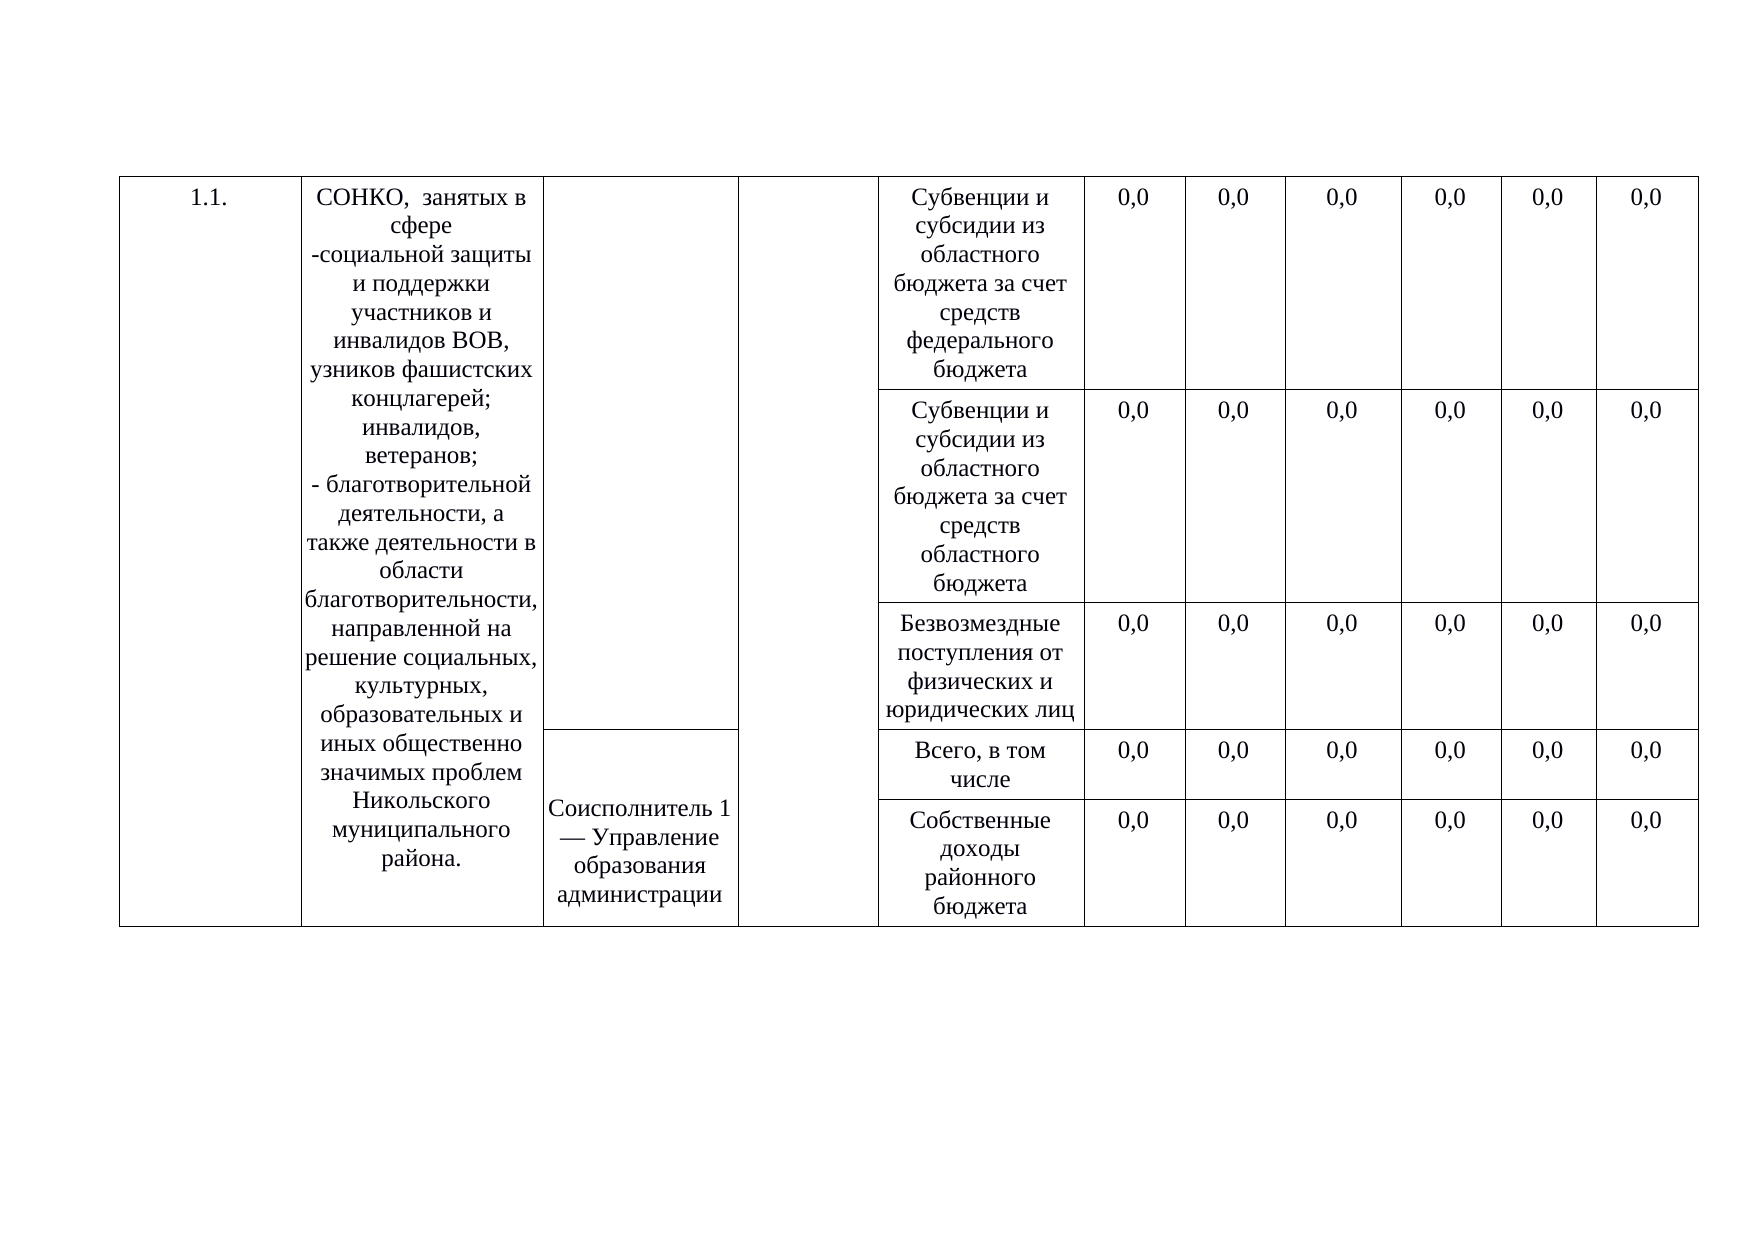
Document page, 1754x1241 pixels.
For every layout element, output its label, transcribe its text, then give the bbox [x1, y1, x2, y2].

table_cell Всего, в том числе [879, 730, 1084, 798]
table_cell 0,0 [1502, 603, 1596, 729]
table_cell 0,0 [1502, 800, 1596, 926]
table_cell 0,0 [1085, 730, 1185, 798]
table_cell 0,0 [1286, 390, 1401, 602]
table_cell 0,0 [1597, 603, 1698, 729]
table_cell 0,0 [1597, 730, 1698, 798]
table_cell 0,0 [1286, 603, 1401, 729]
table_cell 0,0 [1502, 390, 1596, 602]
table_cell 0,0 [1402, 800, 1501, 926]
table_cell 0,0 [1286, 177, 1401, 389]
table_cell 0,0 [1085, 177, 1185, 389]
table_cell 0,0 [1085, 800, 1185, 926]
table_cell Субвенции и субсидии из областного бюджета за счет средств федерального бюджета [879, 177, 1084, 389]
table_cell 0,0 [1597, 800, 1698, 926]
table_cell Соисполнитель 1 — Управление образования администрации Никольского муниципального района [544, 730, 738, 926]
table_cell 0,0 [1186, 800, 1285, 926]
table_cell 0,0 [1186, 603, 1285, 729]
table_cell 0,0 [1597, 177, 1698, 389]
table_cell 0,0 [1402, 603, 1501, 729]
table_cell 0,0 [1597, 390, 1698, 602]
table_cell Собственные доходы районного бюджета [879, 800, 1084, 926]
table_cell 0,0 [1402, 390, 1501, 602]
table_cell 0,0 [1085, 390, 1185, 602]
table_cell Безвозмездные поступления от физических и юридических лиц [879, 603, 1084, 729]
table_cell 0,0 [1286, 800, 1401, 926]
table_cell 0,0 [1186, 730, 1285, 798]
table_cell 0,0 [1402, 730, 1501, 798]
table_cell 0,0 [1286, 730, 1401, 798]
table_cell 0,0 [1502, 730, 1596, 798]
table_cell Субвенции и субсидии из областного бюджета за счет средств областного бюджета [879, 390, 1084, 602]
table_cell 0,0 [1085, 603, 1185, 729]
table_cell 0,0 [1402, 177, 1501, 389]
table_cell 0,0 [1186, 177, 1285, 389]
table_cell 0,0 [1502, 177, 1596, 389]
table_cell 0,0 [1186, 390, 1285, 602]
